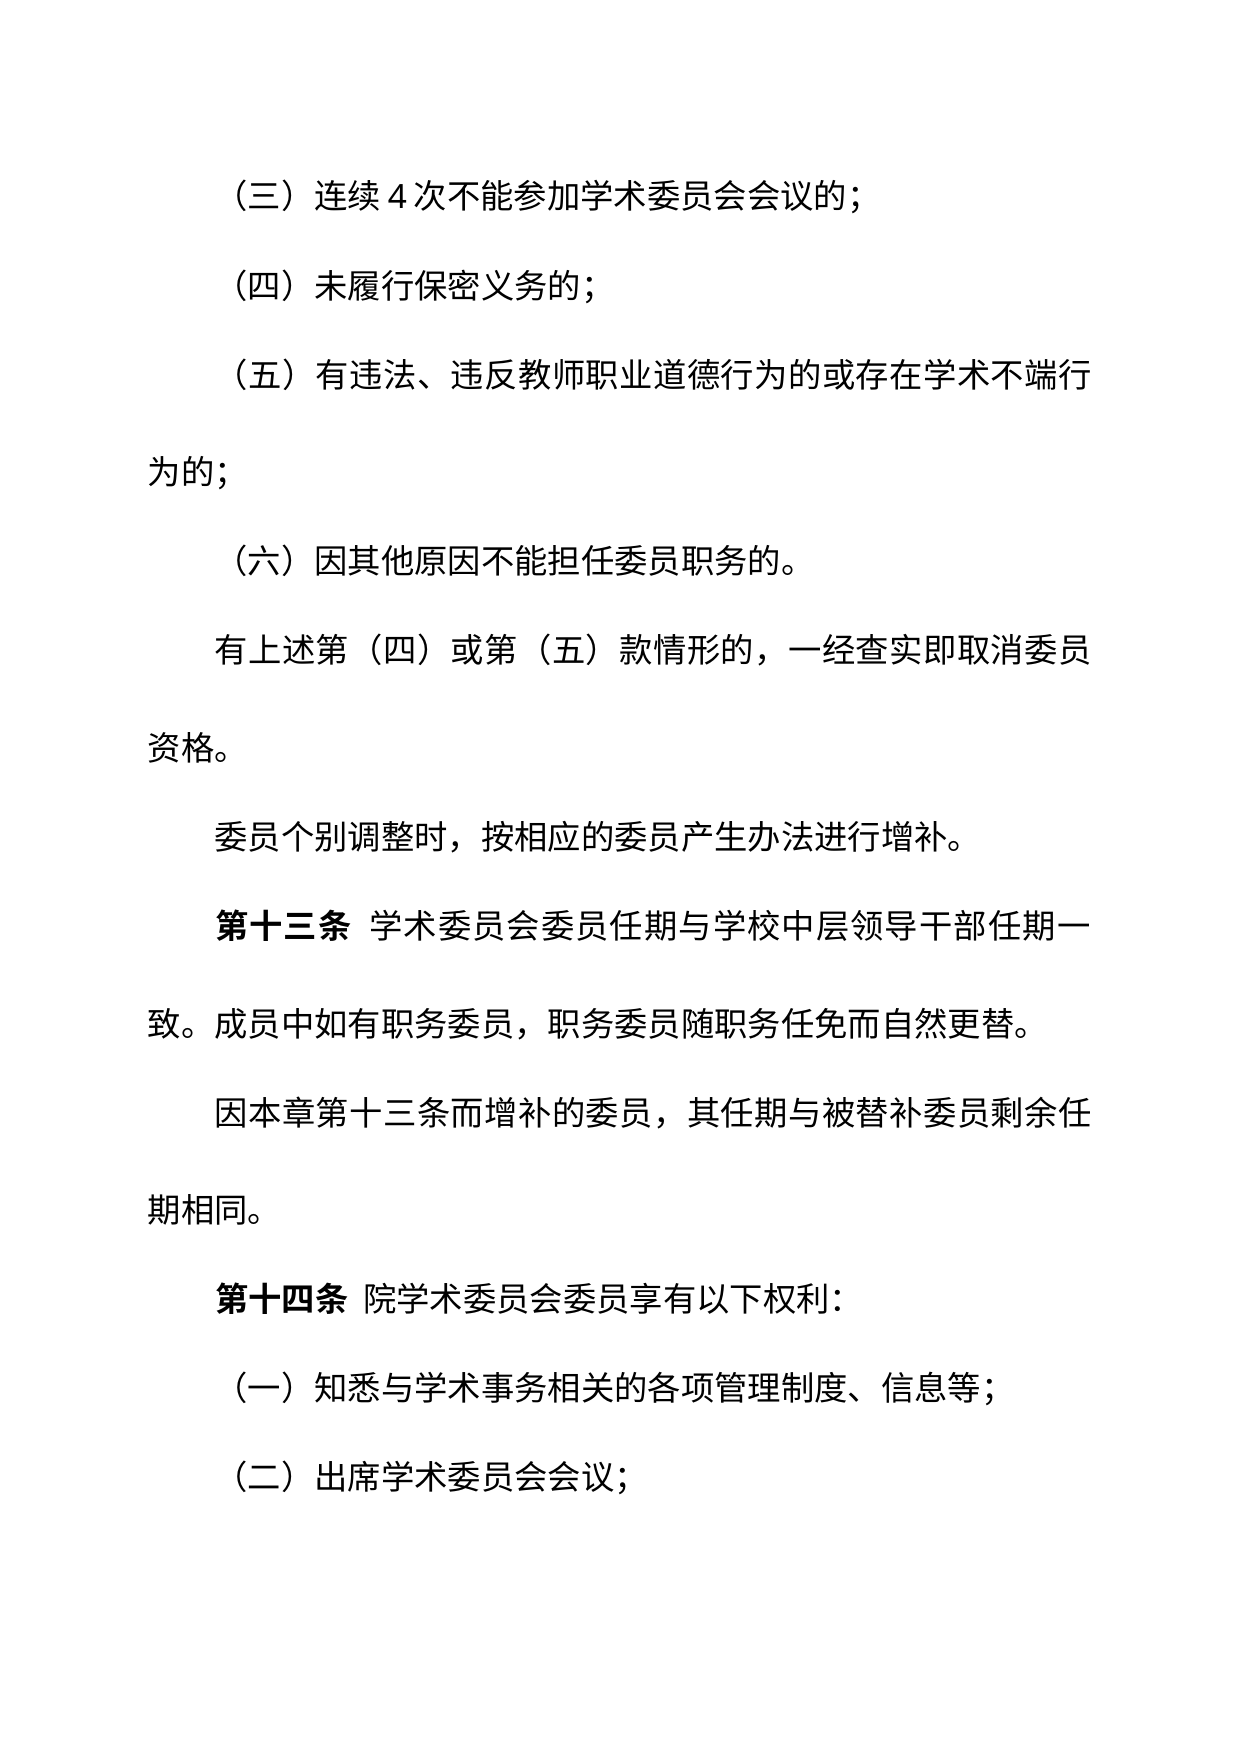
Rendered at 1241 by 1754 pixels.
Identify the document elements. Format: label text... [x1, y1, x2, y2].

text （一）知悉与学术事务相关的各项管理制度、信息等； [148, 1354, 1092, 1419]
text 因本章第十三条而增补的委员，其任期与被替补委员剩余任期相同。 [148, 1078, 1092, 1241]
text （五）有违法、违反教师职业道德行为的或存在学术不端行为的； [148, 340, 1092, 503]
text 第十四条 院学术委员会委员享有以下权利： [148, 1264, 1092, 1329]
text （六）因其他原因不能担任委员职务的。 [148, 527, 1092, 592]
text 第十三条 学术委员会委员任期与学校中层领导干部任期一致。成员中如有职务委员，职务委员随职务任免而自然更替。 [148, 891, 1092, 1054]
text （三）连续4次不能参加学术委员会会议的； [148, 162, 1092, 227]
text （二）出席学术委员会会议； [148, 1443, 1092, 1508]
text 委员个别调整时，按相应的委员产生办法进行增补。 [148, 802, 1092, 867]
text （四）未履行保密义务的； [148, 251, 1092, 316]
text 有上述第（四）或第（五）款情形的，一经查实即取消委员资格。 [148, 616, 1092, 778]
